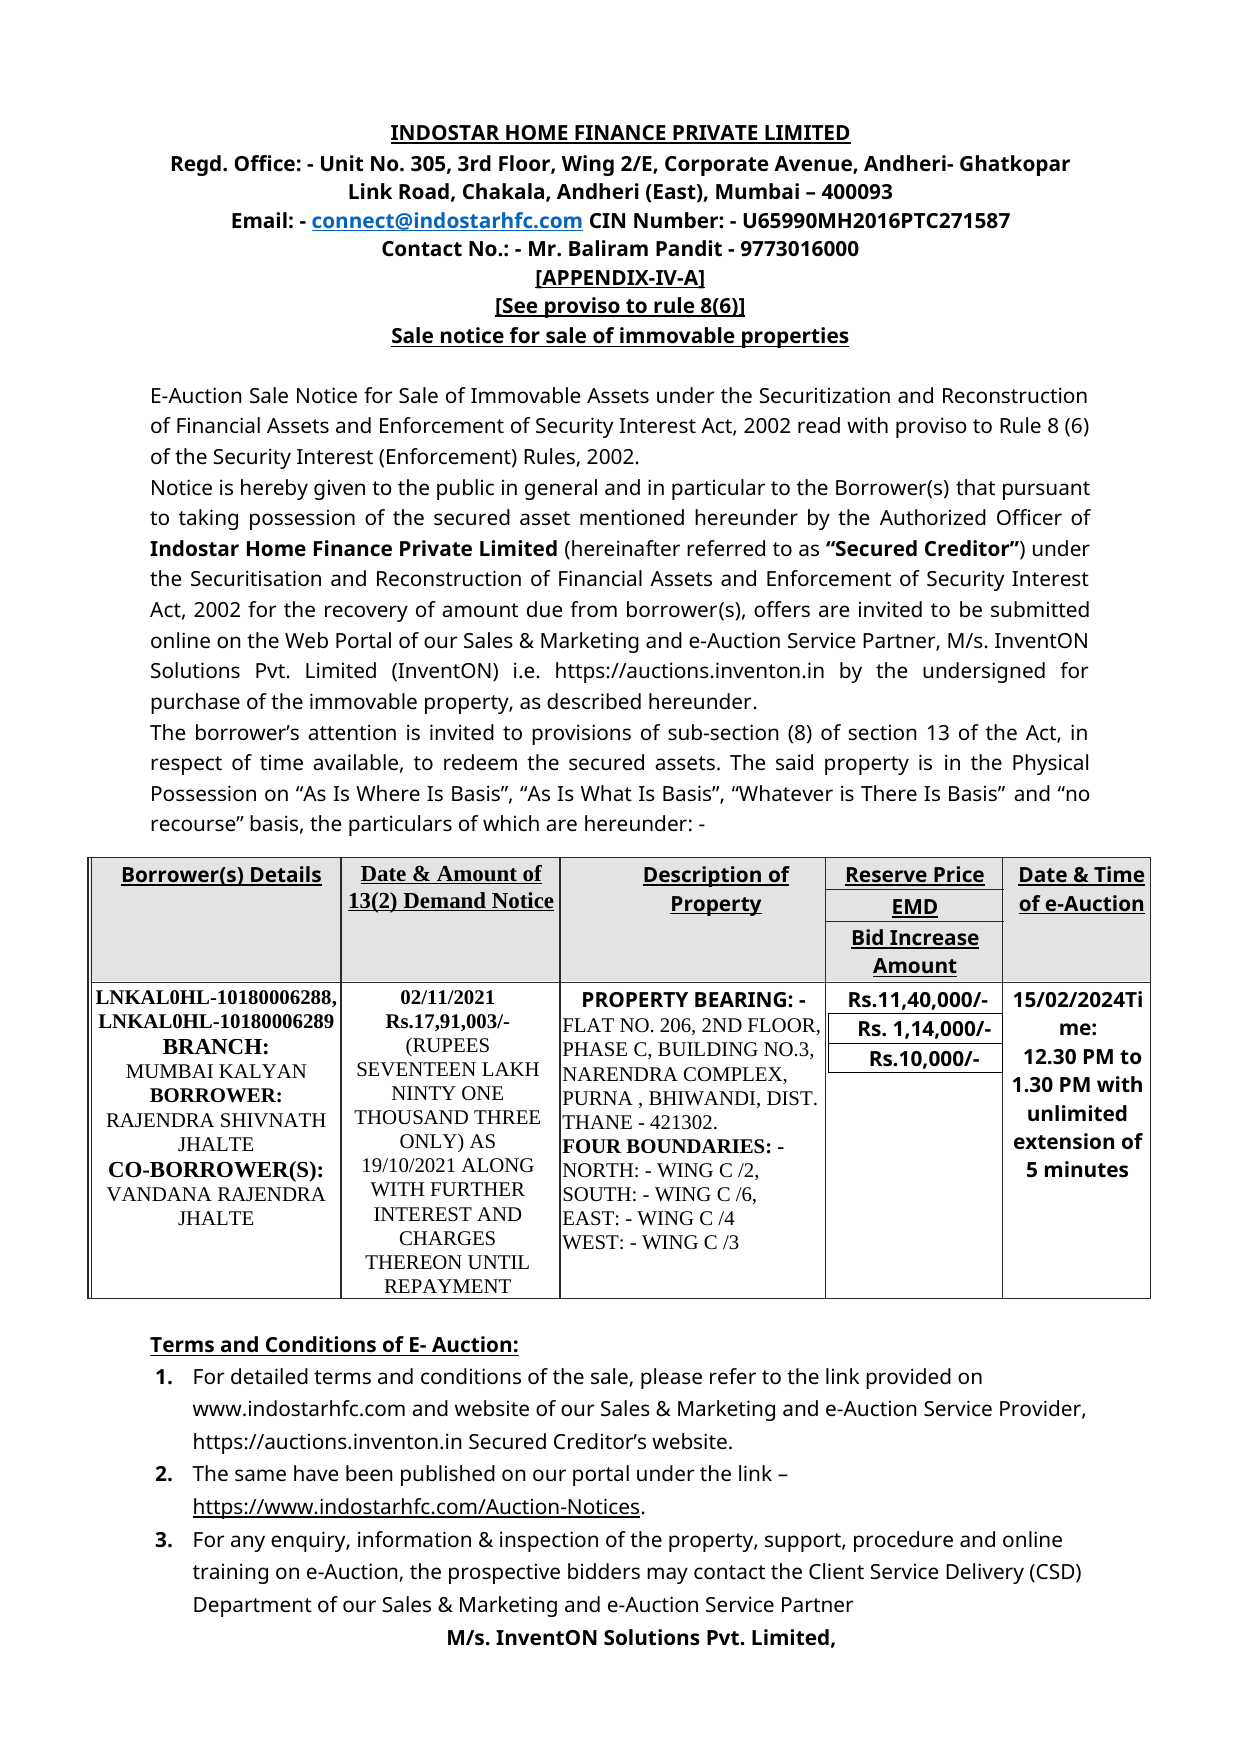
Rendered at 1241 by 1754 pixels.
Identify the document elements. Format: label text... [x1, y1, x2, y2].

table_cell 15/02/2024Time: 12.30 PM to 1.30 PM with unlimited extension of 5 minutes [1003, 983, 1150, 1298]
list For detailed terms and conditions of the sale, please refer to the link provided on www.indostarhfc.com and website of our Sales & Marketing and e-Auction Service Provider, https://auctions.inventon.in Secured Creditor’s website. [155, 1362, 1090, 1455]
list M/s. InventON Solutions Pvt. Limited, [192, 1623, 1090, 1651]
list The same have been published on our portal under the link – https://www.indostarhfc.com/Auction-Notices. [155, 1459, 1090, 1521]
text Sale notice for sale of immovable properties [150, 322, 1090, 350]
text INDOSTAR HOME FINANCE PRIVATE LIMITED [151, 118, 1090, 147]
text [See proviso to rule 8(6)] [150, 291, 1090, 319]
table_header Reserve Price [826, 858, 1002, 889]
text E-Auction Sale Notice for Sale of Immovable Assets under the Securitization and Reconstruction of Financial Assets and Enforcement of Security Interest Act, 2002 read with proviso to Rule 8 (6) of the Security Interest (Enforcement) Rules, 2002. [150, 381, 1090, 470]
text Regd. Office: - Unit No. 305, 3rd Floor, Wing 2/E, Corporate Avenue, Andheri- Ghatkopar Link Road, Chakala, Andheri (East), Mumbai – 400093 [151, 149, 348, 206]
table_cell Bid Increase Amount [826, 922, 1002, 981]
table_header Date & Amount of 13(2) Demand Notice [342, 858, 559, 981]
table_header Description of Property [561, 858, 825, 981]
table_cell LNKAL0HL-10180006288, LNKAL0HL-10180006289 BRANCH: MUMBAI KALYAN BORROWER: RAJENDRA SHIVNATH JHALTE CO-BORROWER(S): VANDANA RAJENDRA JHALTE [92, 983, 340, 1298]
text Notice is hereby given to the public in general and in particular to the Borrower(s) that pursuant to taking possession of the secured asset mentioned hereunder by the Authorized Officer of Indostar Home Finance Private Limited (hereinafter referred to as “Secured Creditor”) under the Securitisation and Reconstruction of Financial Assets and Enforcement of Security Interest Act, 2002 for the recovery of amount due from borrower(s), offers are invited to be submitted online on the Web Portal of our Sales & Marketing and e-Auction Service Partner, M/s. InventON Solutions Pvt. Limited (InventON) i.e. https://auctions.inventon.in by the undersigned for purchase of the immovable property, as described hereunder. [150, 473, 1090, 715]
table_cell EMD [826, 890, 1002, 921]
text Regd. Office: - Unit No. 305, 3rd Floor, Wing 2/E, Corporate Avenue, Andheri- Ghatkopar Link Road, Chakala, Andheri (East), Mumbai – 400093 [893, 149, 1090, 206]
text Email: - connect@indostarhfc.com CIN Number: - U65990MH2016PTC271587 [151, 206, 1090, 234]
table_cell Rs.11,40,000/- [826, 983, 1002, 1298]
table_cell 02/11/2021 Rs.17,91,003/- (RUPEES SEVENTEEN LAKH NINTY ONE THOUSAND THREE ONLY) AS 19/10/2021 ALONG WITH FURTHER INTEREST AND CHARGES THEREON UNTIL REPAYMENT [342, 983, 559, 1298]
list For any enquiry, information & inspection of the property, support, procedure and online training on e-Auction, the prospective bidders may contact the Client Service Delivery (CSD) Department of our Sales & Marketing and e-Auction Service Partner [155, 1525, 1090, 1618]
table_header Date & Time of e-Auction [1003, 858, 1150, 981]
text [APPENDIX-IV-A] [150, 263, 1090, 291]
text Terms and Conditions of E- Auction: [150, 1331, 1090, 1359]
text Contact No.: - Mr. Baliram Pandit - 9773016000 [150, 234, 1090, 263]
table_cell PROPERTY BEARING: - FLAT NO. 206, 2ND FLOOR, PHASE C, BUILDING NO.3, NARENDRA COMPLEX, PURNA , BHIWANDI, DIST. THANE - 421302. FOUR BOUNDARIES: - NORTH: - WING C /2, SOUTH: - WING C /6, EAST: - WING C /4 WEST: - WING C /3 [561, 983, 825, 1298]
table_header Borrower(s) Details [92, 858, 340, 981]
text The borrower’s attention is invited to provisions of sub-section (8) of section 13 of the Act, in respect of time available, to redeem the secured assets. The said property is in the Physical Possession on “As Is Where Is Basis”, “As Is What Is Basis”, “Whatever is There Is Basis” and “no recourse” basis, the particulars of which are hereunder: - [150, 718, 1090, 838]
